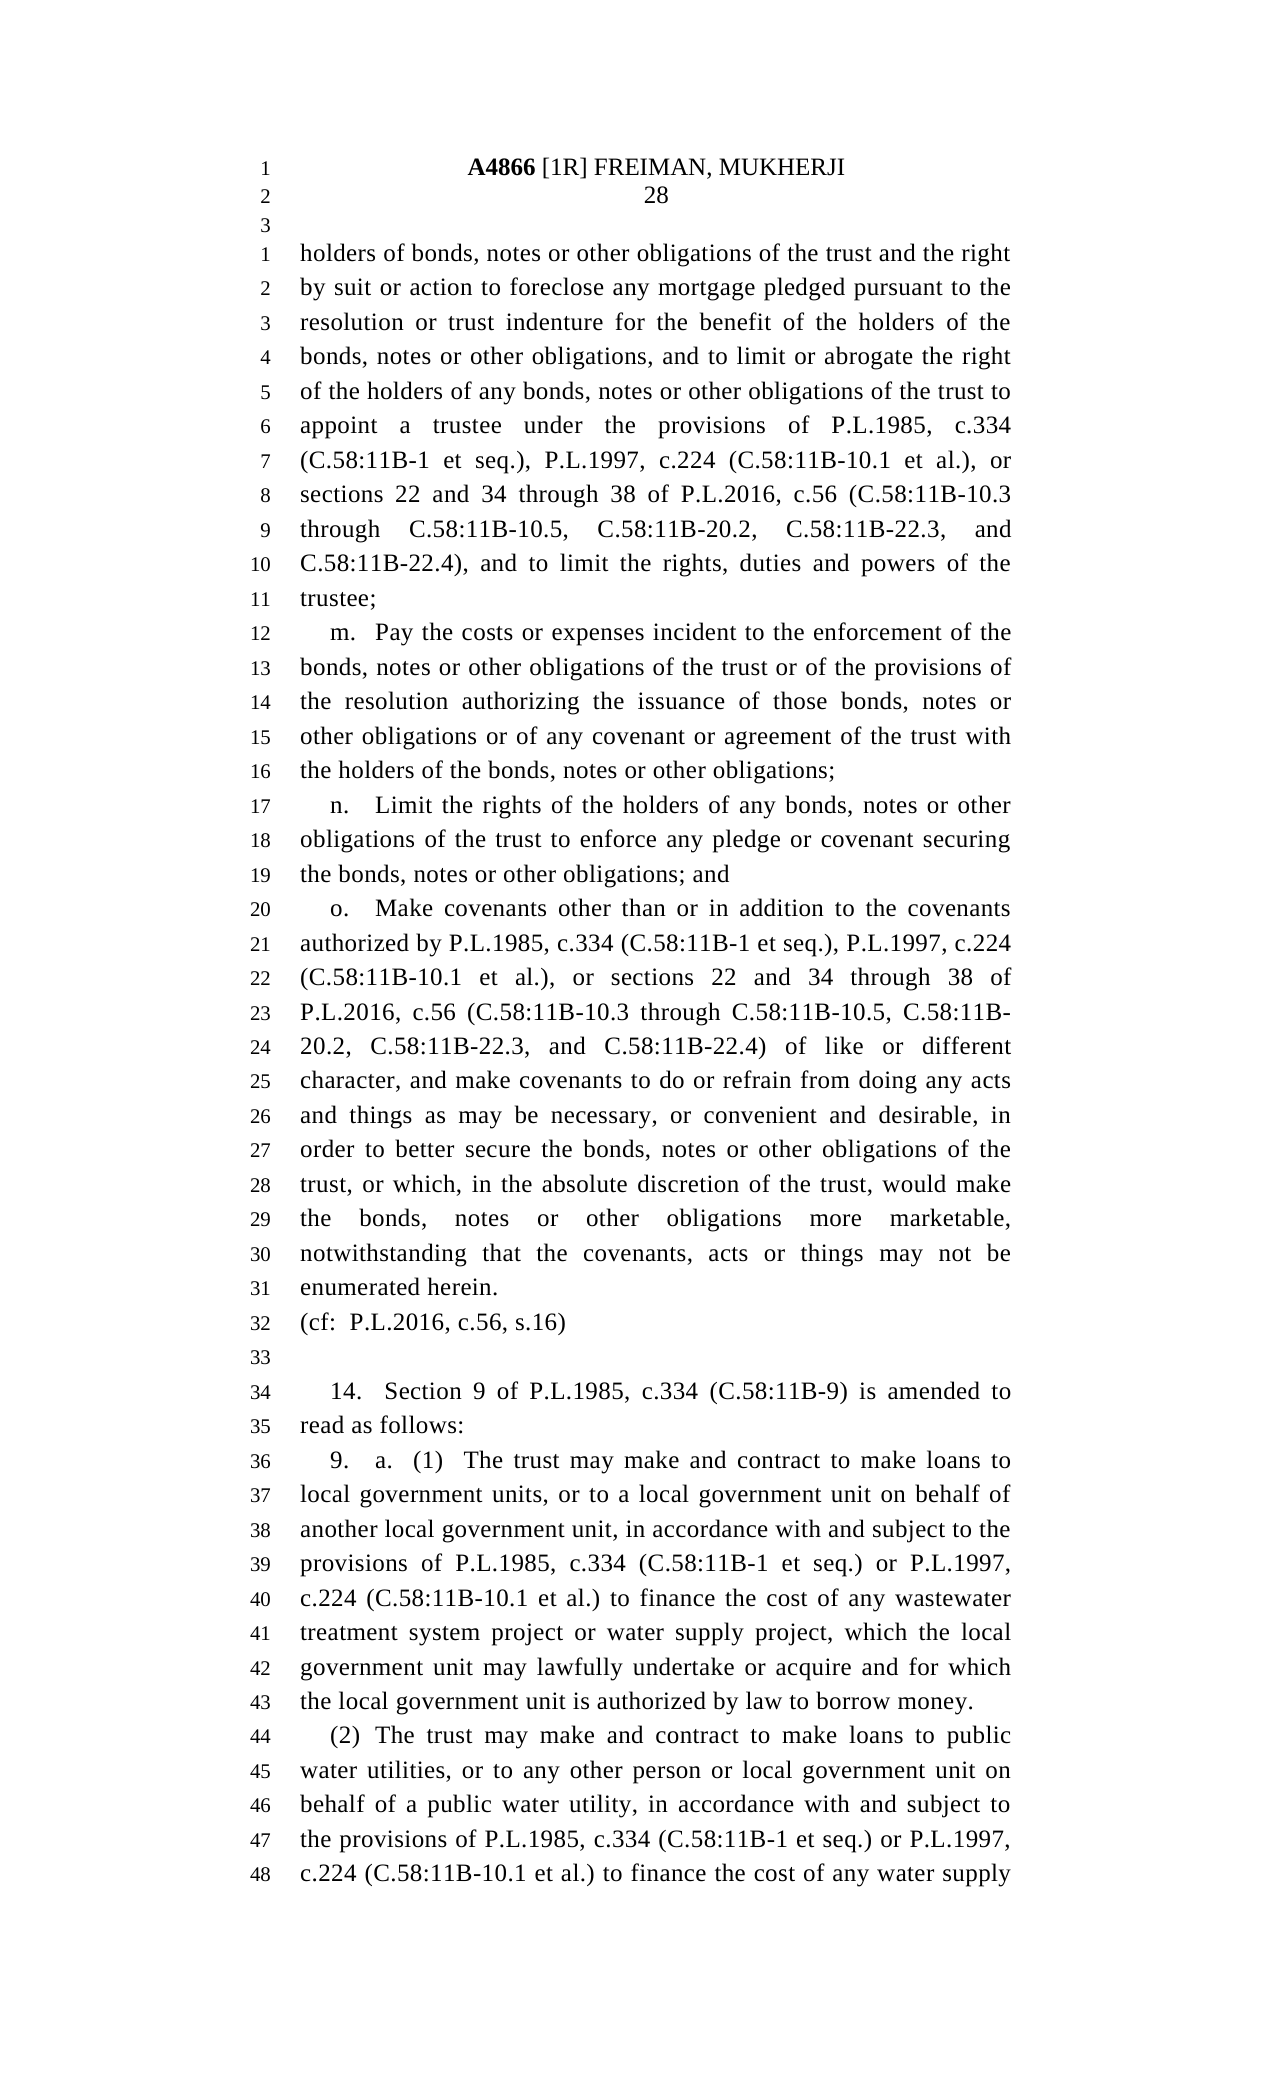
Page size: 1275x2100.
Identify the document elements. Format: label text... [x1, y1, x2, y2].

text n. Limit the rights of the holders of any bonds, notes or other obligations of the trust to enforce any pledge or covenant securing the bonds, notes or other obligations; and [300, 790, 1012, 887]
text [300, 238, 1012, 612]
text m. Pay the costs or expenses incident to the enforcement of the bonds, notes or other obligations of the trust or of the provisions of the resolution authorizing the issuance of those bonds, notes or other obligations or of any covenant or agreement of the trust with the holders of the bonds, notes or other obligations; [300, 617, 1012, 784]
text 14. Section 9 of P.L.1985, c.334 (C.58:11B-9) is amended to read as follows: [300, 1376, 1012, 1439]
text (cf: P.L.2016, c.56, s.16) [300, 1307, 1012, 1336]
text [300, 1721, 1012, 1887]
text o. Make covenants other than or in addition to the covenants authorized by P.L.1985, c.334 (C.58:11B-1 et seq.), P.L.1997, c.224 (C.58:11B-10.1 et al.), or sections 22 and 34 through 38 of P.L.2016, c.56 (C.58:11B-10.3 through C.58:11B-10.5, C.58:11B-20.2, C.58:11B-22.3, and C.58:11B-22.4) of like or different character, and make covenants to do or refrain from doing any acts and things as may be necessary, or convenient and desirable, in order to better secure the bonds, notes or other obligations of the trust, or which, in the absolute discretion of the trust, would make the bonds, notes or other obligations more marketable, notwithstanding that the covenants, acts or things may not be enumerated herein. [300, 893, 1012, 1301]
text 9. a. (1) The trust may make and contract to make loans to local government units, or to a local government unit on behalf of another local government unit, in accordance with and subject to the provisions of P.L.1985, c.334 (C.58:11B-1 et seq.) or P.L.1997, c.224 (C.58:11B-10.1 et al.) to finance the cost of any wastewater treatment system project or water supply project, which the local government unit may lawfully undertake or acquire and for which the local government unit is authorized by law to borrow money. [300, 1445, 1012, 1715]
